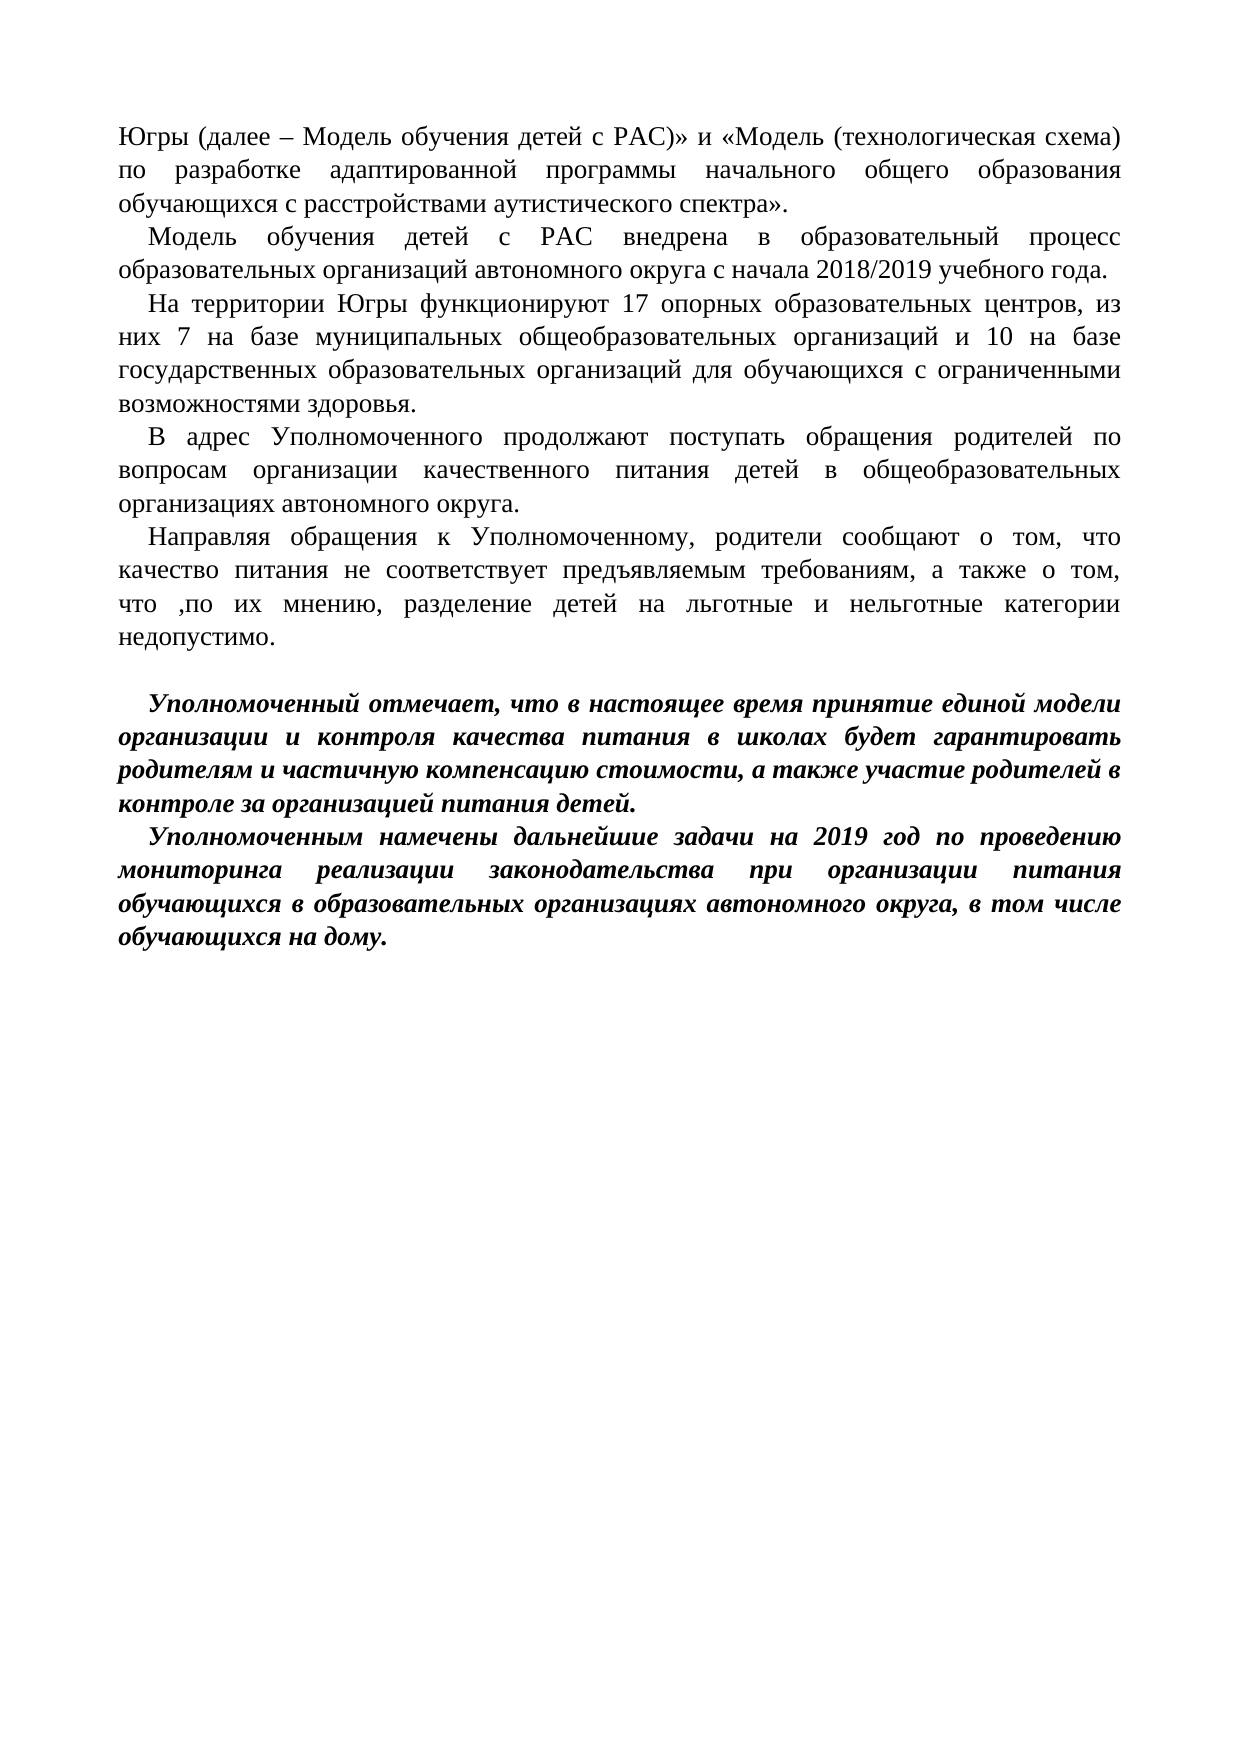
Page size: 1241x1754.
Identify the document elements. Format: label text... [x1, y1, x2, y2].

text Уполномоченный отмечает, что в настоящее время принятие единой модели организации и контроля качества питания в школах будет гарантировать родителям и частичную компенсацию стоимости, а также участие родителей в контроле за организацией питания детей. [118, 685, 1122, 818]
text На территории Югры функционируют 17 опорных образовательных центров, из них 7 на базе муниципальных общеобразовательных организаций и 10 на базе государственных образовательных организаций для обучающихся с ограниченными возможностями здоровья. [118, 285, 1122, 418]
text Уполномоченным намечены дальнейшие задачи на 2019 год по проведению мониторинга реализации законодательства при организации питания обучающихся в образовательных организациях автономного округа, в том числе обучающихся на дому. [118, 818, 1122, 951]
text Модель обучения детей с РАС внедрена в образовательный процесс образовательных организаций автономного округа с начала 2018/2019 учебного года. [118, 218, 1122, 285]
text В адрес Уполномоченного продолжают поступать обращения родителей по вопросам организации качественного питания детей в общеобразовательных организациях автономного округа. [118, 418, 1122, 518]
text Направляя обращения к Уполномоченному, родители сообщают о том, что качество питания не соответствует предъявляемым требованиям, а также о том, что ,по их мнению, разделение детей на льготные и нельготные категории недопустимо. [118, 518, 1122, 651]
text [118, 118, 1122, 218]
